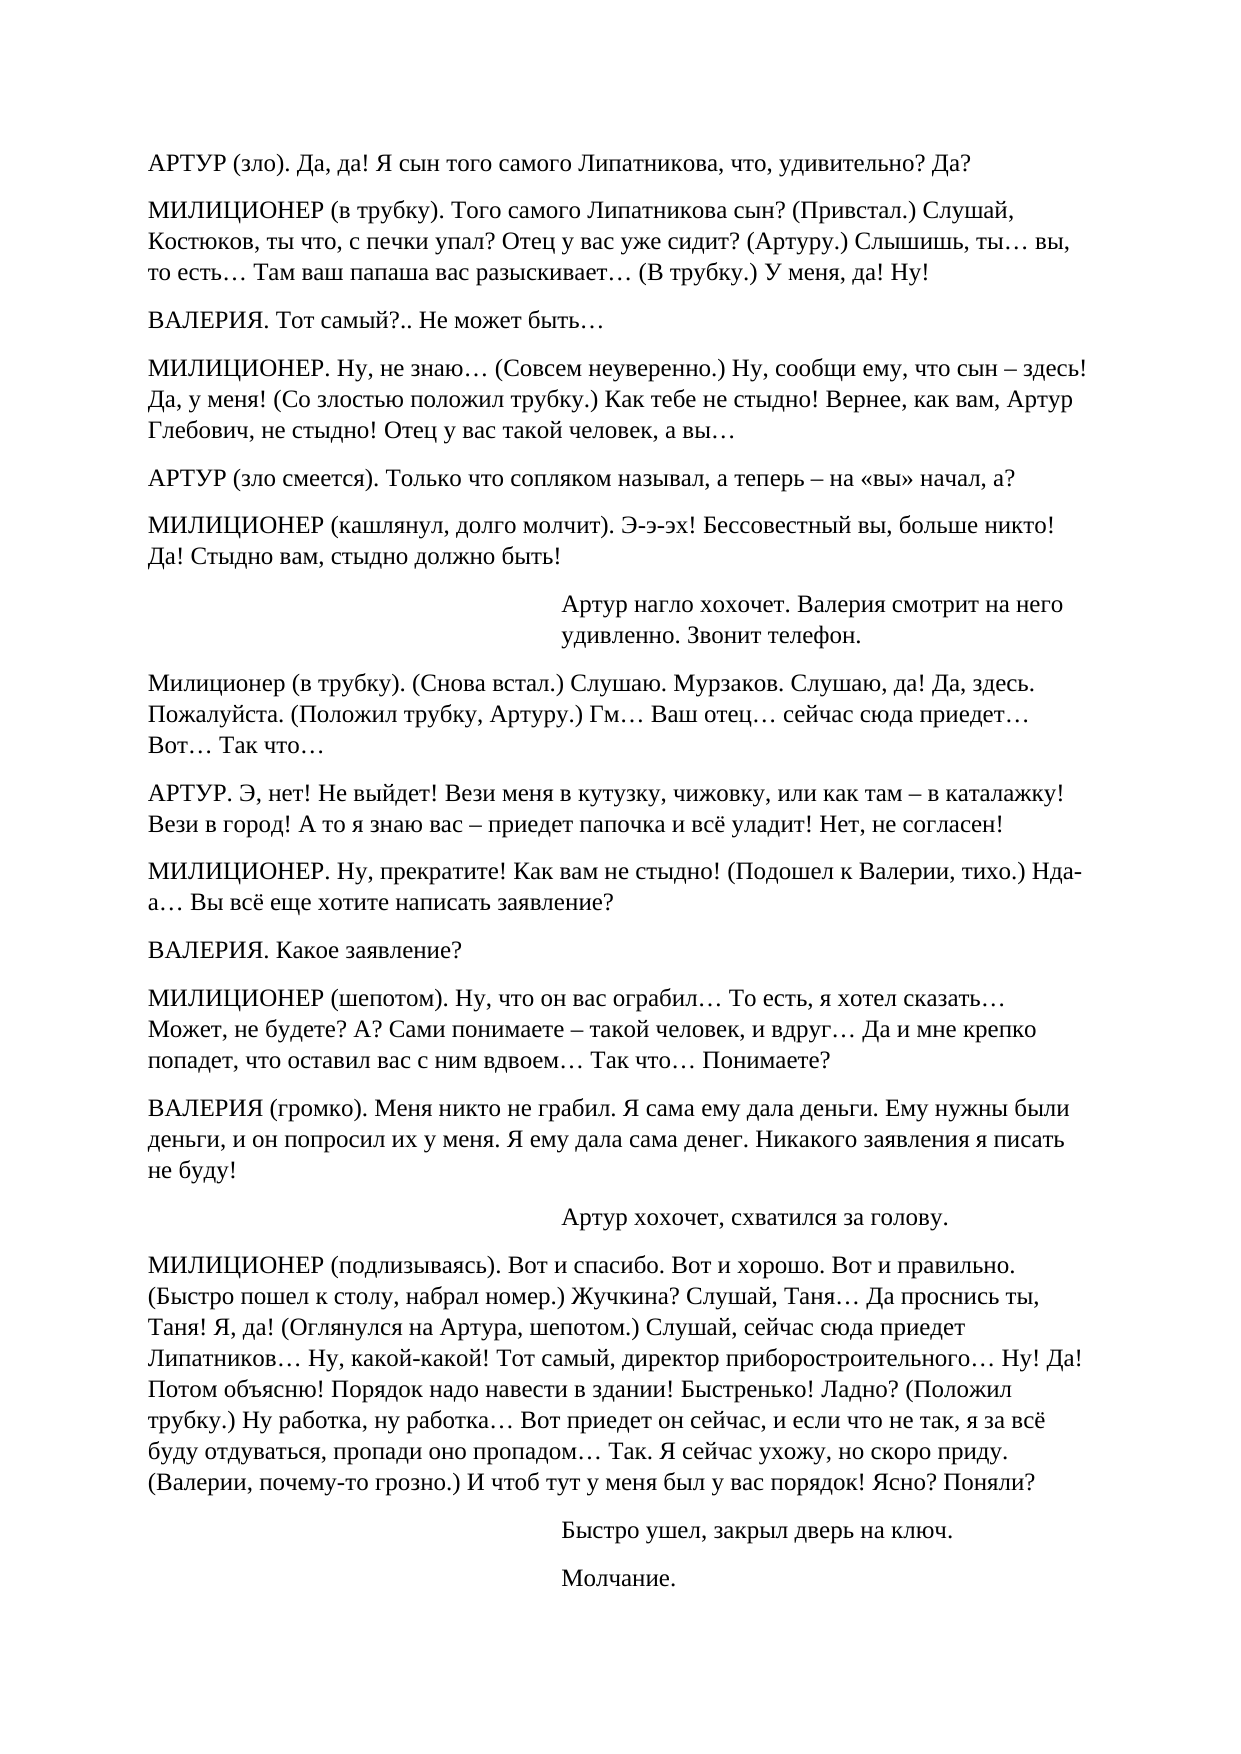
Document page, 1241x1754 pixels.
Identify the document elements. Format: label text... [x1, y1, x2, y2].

text МИЛИЦИОНЕР (шепотом). Ну, что он вас ограбил… То есть, я хотел сказать… Может, не будете? А? Сами понимаете – такой человек, и вдруг… Да и мне крепко попадет, что оставил вас с ним вдвоем… Так что… Понимаете? [148, 983, 1092, 1074]
text МИЛИЦИОНЕР. Ну, прекратите! Как вам не стыдно! (Подошел к Валерии, тихо.) Нда-а… Вы всё еще хотите написать заявление? [148, 856, 1092, 916]
text Быстро ушел, закрыл дверь на ключ. [561, 1515, 1092, 1544]
text МИЛИЦИОНЕР (кашлянул, долго молчит). Э-э-эх! Бессовестный вы, больше никто! Да! Стыдно вам, стыдно должно быть! [148, 510, 1092, 570]
text Молчание. [561, 1563, 1092, 1592]
text АРТУР. Э, нет! Не выйдет! Вези меня в кутузку, чижовку, или как там – в каталажку! Вези в город! А то я знаю вас – приедет папочка и всё уладит! Нет, не согласен! [148, 778, 1092, 837]
text ВАЛЕРИЯ. Тот самый?.. Не может быть… [148, 305, 1092, 334]
text АРТУР (зло). Да, да! Я сын того самого Липатникова, что, удивительно? Да? [148, 148, 1092, 176]
text МИЛИЦИОНЕР (в трубку). Того самого Липатникова сын? (Привстал.) Слушай, Костюков, ты что, с печки упал? Отец у вас уже сидит? (Артуру.) Слышишь, ты… вы, то есть… Там ваш папаша вас разыскивает… (В трубку.) У меня, да! Ну! [148, 195, 1092, 286]
text МИЛИЦИОНЕР (подлизываясь). Вот и спасибо. Вот и хорошо. Вот и правильно. (Быстро пошел к столу, набрал номер.) Жучкина? Слушай, Таня… Да проснись ты, Таня! Я, да! (Оглянулся на Артура, шепотом.) Слушай, сейчас сюда приедет Липатников… Ну, какой-какой! Тот самый, директор приборостроительного… Ну! Да! Потом объясню! Порядок надо навести в здании! Быстренько! Ладно? (Положил трубку.) Ну работка, ну работка… Вот приедет он сейчас, и если что не так, я за всё буду отдуваться, пропади оно пропадом… Так. Я сейчас ухожу, но скоро приду. (Валерии, почему-то грозно.) И чтоб тут у меня был у вас порядок! Ясно? Поняли? [148, 1250, 1092, 1496]
text Артур хохочет, схватился за голову. [561, 1202, 1092, 1231]
text ВАЛЕРИЯ (громко). Меня никто не грабил. Я сама ему дала деньги. Ему нужны были деньги, и он попросил их у меня. Я ему дала сама денег. Никакого заявления я писать не буду! [148, 1093, 1092, 1183]
text МИЛИЦИОНЕР. Ну, не знаю… (Совсем неуверенно.) Ну, сообщи ему, что сын – здесь! Да, у меня! (Со злостью положил трубку.) Как тебе не стыдно! Вернее, как вам, Артур Глебович, не стыдно! Отец у вас такой человек, а вы… [148, 353, 1092, 444]
text Милиционер (в трубку). (Снова встал.) Слушаю. Мурзаков. Слушаю, да! Да, здесь. Пожалуйста. (Положил трубку, Артуру.) Гм… Ваш отец… сейчас сюда приедет… Вот… Так что… [148, 668, 1092, 759]
text АРТУР (зло смеется). Только что сопляком называл, а теперь – на «вы» начал, а? [148, 463, 1092, 491]
text Артур нагло хохочет. Валерия смотрит на него удивленно. Звонит телефон. [561, 589, 1092, 649]
text ВАЛЕРИЯ. Какое заявление? [148, 935, 1092, 964]
